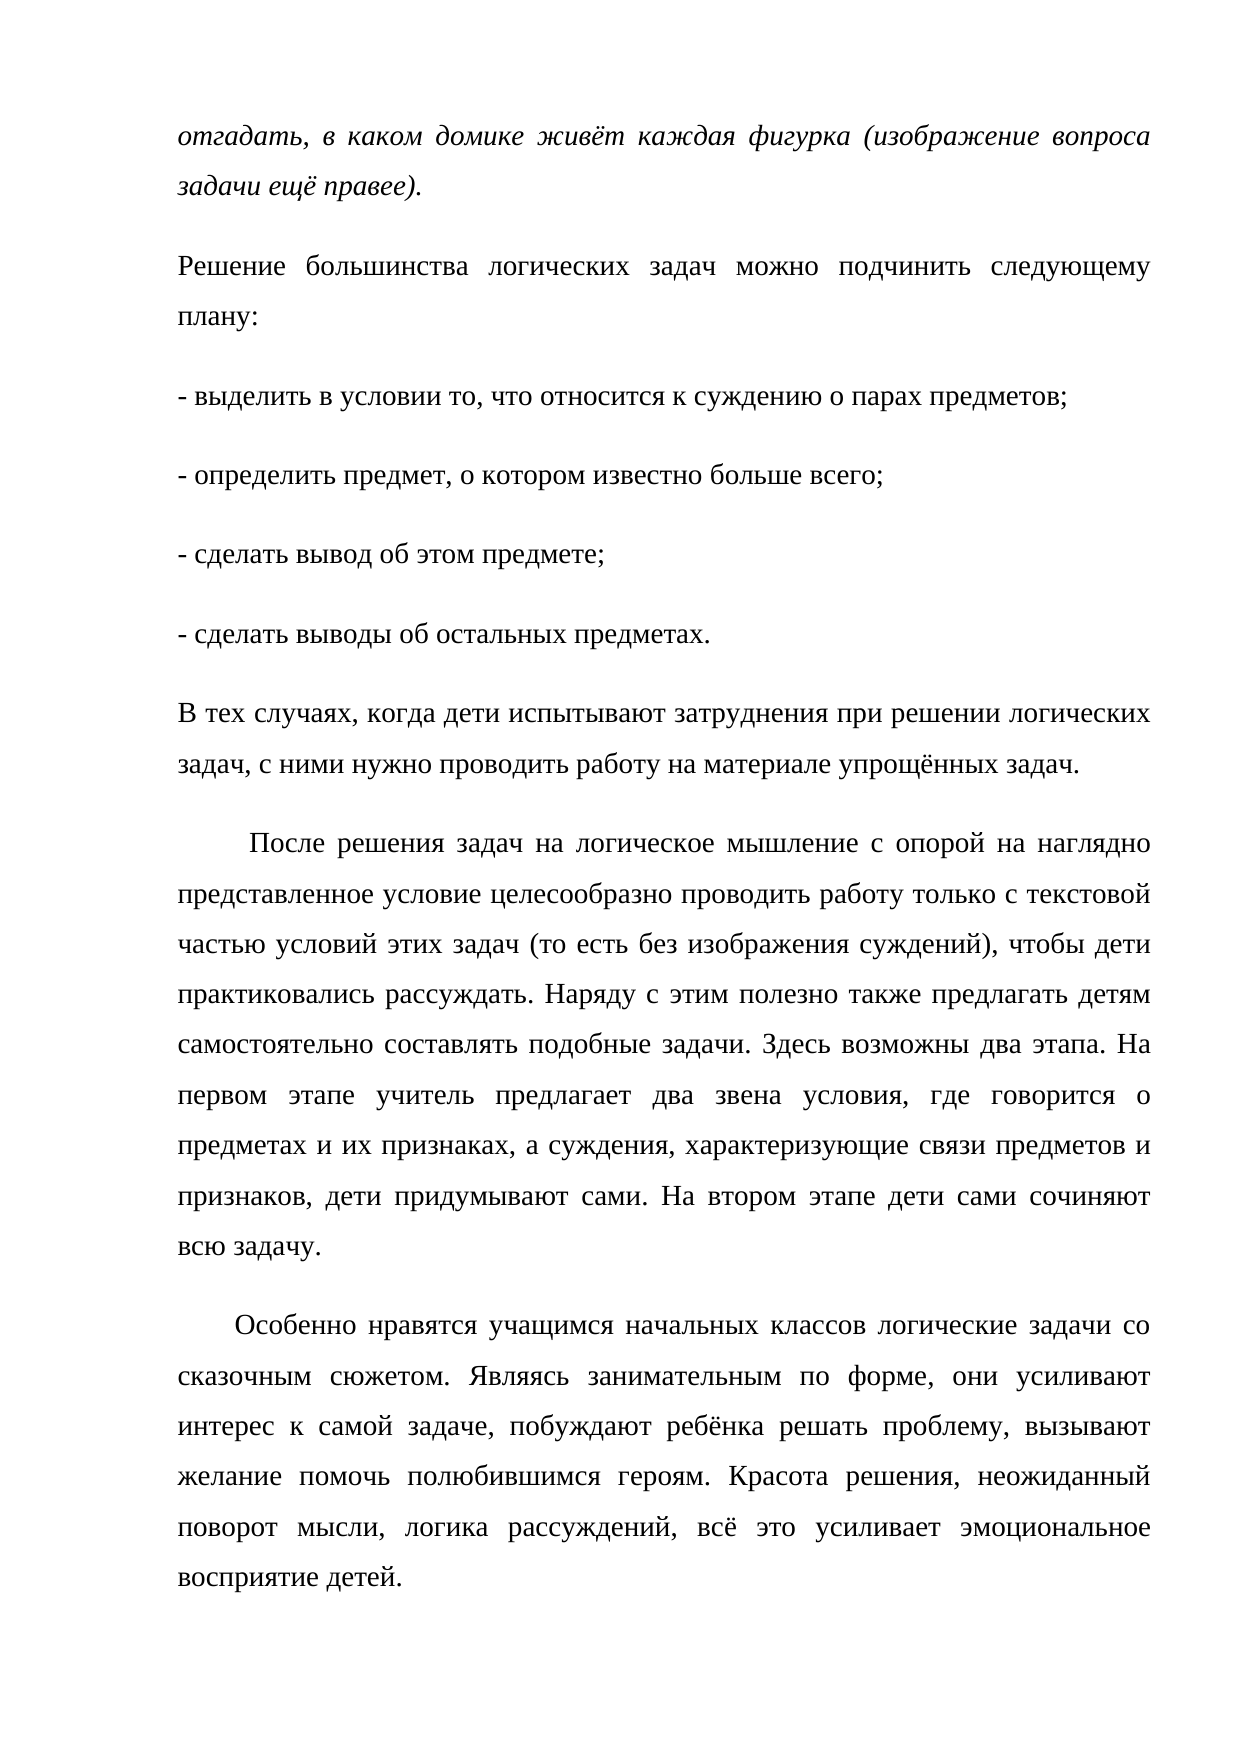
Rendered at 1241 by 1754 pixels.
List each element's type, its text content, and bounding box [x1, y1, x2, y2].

text - сделать выводы об остальных предметах. [177, 616, 1152, 650]
text - определить предмет, о котором известно больше всего; [177, 457, 1152, 491]
text В тех случаях, когда дети испытывают затруднения при решении логических задач, с ними нужно проводить работу на материале упрощённых задач. [177, 696, 1152, 779]
text Решение большинства логических задач можно подчинить следующему плану: [177, 248, 1152, 332]
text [177, 118, 1152, 202]
text Особенно нравятся учащимся начальных классов логические задачи со сказочным сюжетом. Являясь занимательным по форме, они усиливают интерес к самой задаче, побуждают ребёнка решать проблему, вызывают желание помочь полюбившимся героям. Красота решения, неожиданный поворот мысли, логика рассуждений, всё это усиливает эмоциональное восприятие детей. [177, 1307, 1152, 1592]
text - сделать вывод об этом предмете; [177, 537, 1152, 570]
text После решения задач на логическое мышление с опорой на наглядно представленное условие целесообразно проводить работу только с текстовой частью условий этих задач (то есть без изображения суждений), чтобы дети практиковались рассуждать. Наряду с этим полезно также предлагать детям самостоятельно составлять подобные задачи. Здесь возможны два этапа. На первом этапе учитель предлагает два звена условия, где говорится о предметах и их признаках, а суждения, характеризующие связи предметов и признаков, дети придумывают сами. На втором этапе дети сами сочиняют всю задачу. [177, 825, 1152, 1261]
text - выделить в условии то, что относится к суждению о парах предметов; [177, 378, 1152, 411]
